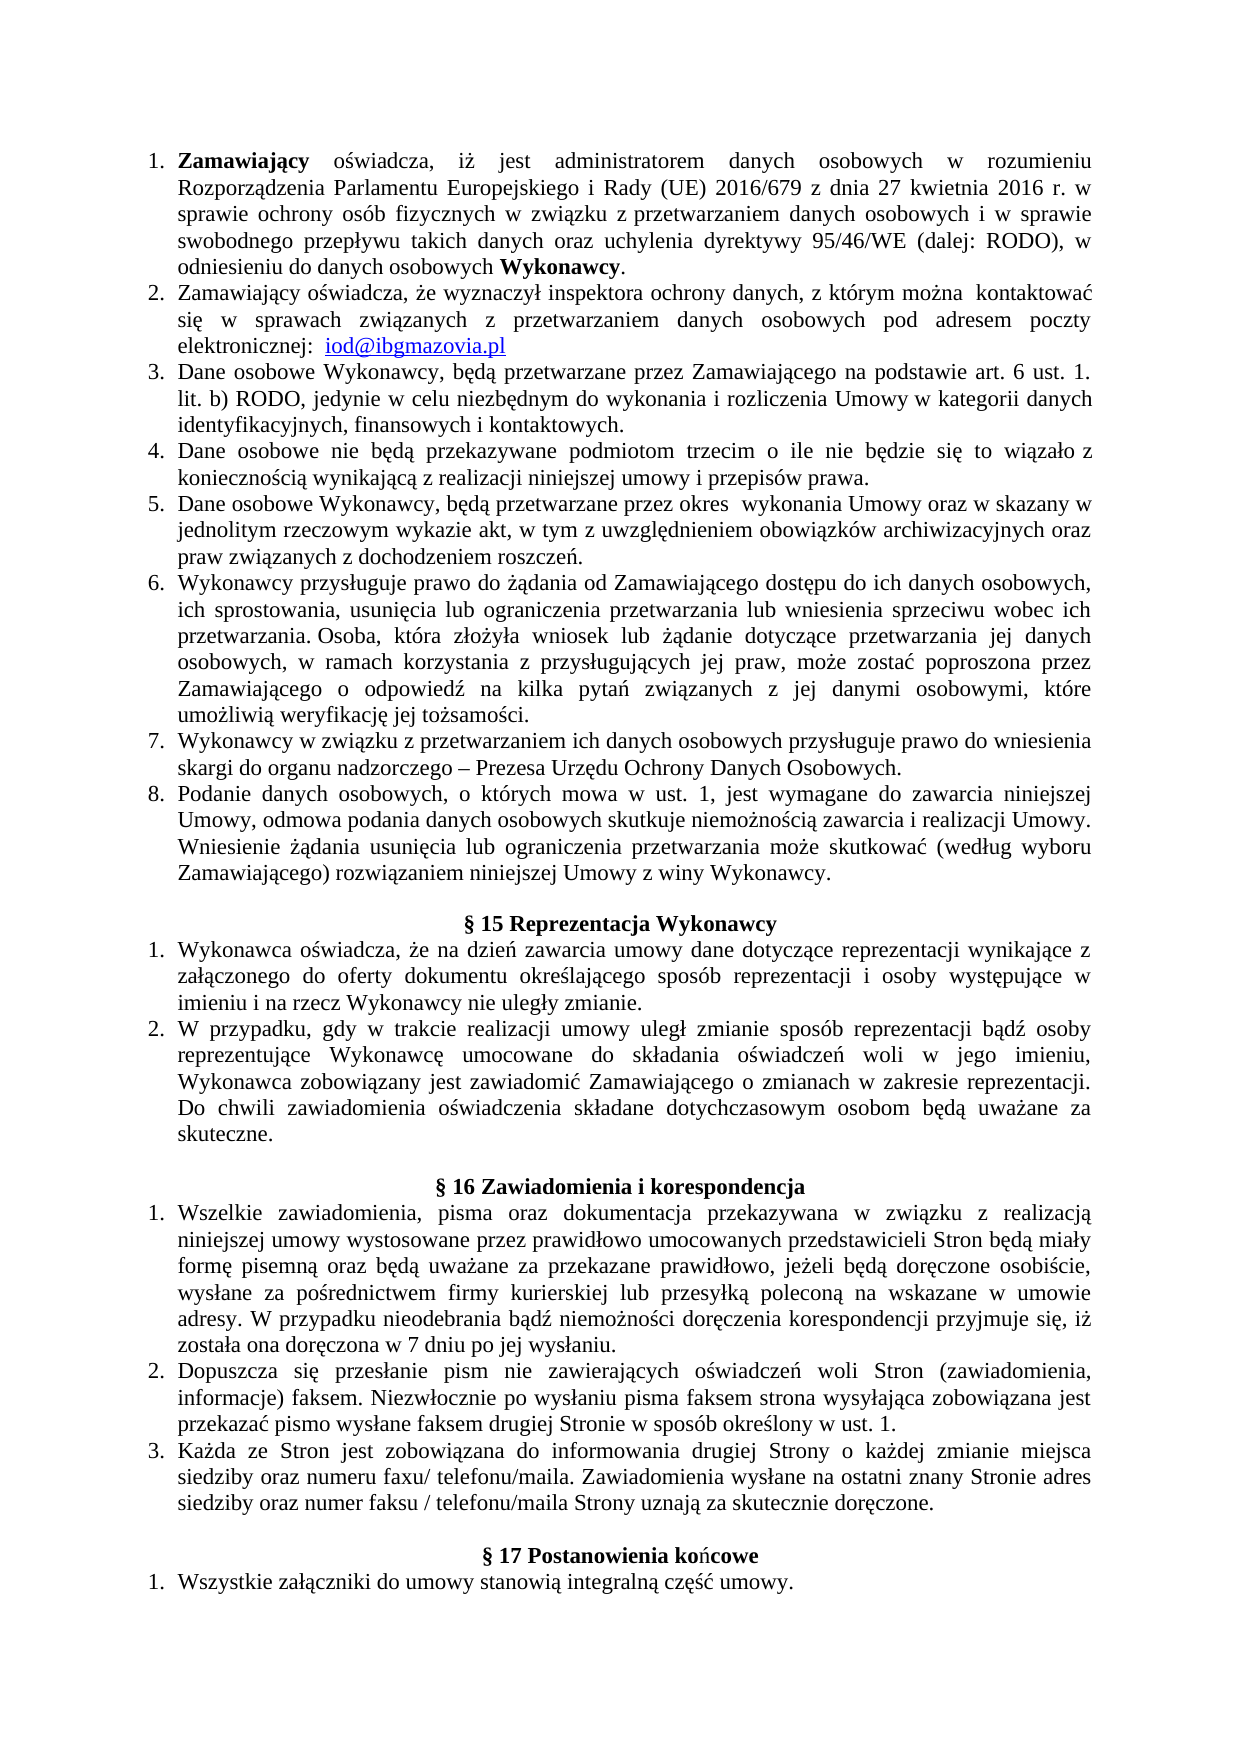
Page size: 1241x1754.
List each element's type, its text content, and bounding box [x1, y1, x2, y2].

text § 15 Reprezentacja Wykonawcy [148, 909, 1093, 936]
list Wykonawcy przysługuje prawo do żądania od Zamawiającego dostępu do ich danych osobowych, ich sprostowania, usunięcia lub ograniczenia przetwarzania lub wniesienia sprzeciwu wobec ich przetwarzania. Osoba, która złożyła wniosek lub żądanie dotyczące przetwarzania jej danych osobowych, w ramach korzystania z przysługujących jej praw, może zostać poproszona przez Zamawiającego o odpowiedź na kilka pytań związanych z jej danymi osobowymi, które umożliwią weryfikację jej tożsamości. [148, 569, 1093, 727]
list Dane osobowe Wykonawcy, będą przetwarzane przez okres wykonania Umowy oraz w skazany w jednolitym rzeczowym wykazie akt, w tym z uwzględnieniem obowiązków archiwizacyjnych oraz praw związanych z dochodzeniem roszczeń. [148, 490, 1093, 569]
list Podanie danych osobowych, o których mowa w ust. 1, jest wymagane do zawarcia niniejszej Umowy, odmowa podania danych osobowych skutkuje niemożnością zawarcia i realizacji Umowy. Wniesienie żądania usunięcia lub ograniczenia przetwarzania może skutkować (według wyboru Zamawiającego) rozwiązaniem niniejszej Umowy z winy Wykonawcy. [148, 780, 1093, 886]
list Każda ze Stron jest zobowiązana do informowania drugiej Strony o każdej zmianie miejsca siedziby oraz numeru faxu/ telefonu/maila. Zawiadomienia wysłane na ostatni znany Stronie adres siedziby oraz numer faksu / telefonu/maila Strony uznają za skutecznie doręczone. [148, 1437, 1093, 1516]
list Dane osobowe nie będą przekazywane podmiotom trzecim o ile nie będzie się to wiązało z koniecznością wynikającą z realizacji niniejszej umowy i przepisów prawa. [148, 437, 1093, 490]
list Wykonawcy w związku z przetwarzaniem ich danych osobowych przysługuje prawo do wniesienia skargi do organu nadzorczego – Prezesa Urzędu Ochrony Danych Osobowych. [148, 727, 1093, 780]
list Zamawiający oświadcza, że wyznaczył inspektora ochrony danych, z którym można kontaktować się w sprawach związanych z przetwarzaniem danych osobowych pod adresem poczty elektronicznej: iod@ibgmazovia.pl [148, 279, 1093, 358]
text § 17 Postanowienia końcowe [148, 1542, 1093, 1568]
list Wykonawca oświadcza, że na dzień zawarcia umowy dane dotyczące reprezentacji wynikające z załączonego do oferty dokumentu określającego sposób reprezentacji i osoby występujące w imieniu i na rzecz Wykonawcy nie uległy zmianie. [148, 936, 1093, 1015]
text § 16 Zawiadomienia i korespondencja [148, 1173, 1093, 1199]
list Dopuszcza się przesłanie pism nie zawierających oświadczeń woli Stron (zawiadomienia, informacje) faksem. Niezwłocznie po wysłaniu pisma faksem strona wysyłająca zobowiązana jest przekazać pismo wysłane faksem drugiej Stronie w sposób określony w ust. 1. [148, 1358, 1093, 1437]
list Wszystkie załączniki do umowy stanowią integralną część umowy. [148, 1568, 1093, 1595]
list Zamawiający oświadcza, iż jest administratorem danych osobowych w rozumieniu Rozporządzenia Parlamentu Europejskiego i Rady (UE) 2016/679 z dnia 27 kwietnia 2016 r. w sprawie ochrony osób fizycznych w związku z przetwarzaniem danych osobowych i w sprawie swobodnego przepływu takich danych oraz uchylenia dyrektywy 95/46/WE (dalej: RODO), w odniesieniu do danych osobowych Wykonawcy. [148, 148, 1093, 279]
list Wszelkie zawiadomienia, pisma oraz dokumentacja przekazywana w związku z realizacją niniejszej umowy wystosowane przez prawidłowo umocowanych przedstawicieli Stron będą miały formę pisemną oraz będą uważane za przekazane prawidłowo, jeżeli będą doręczone osobiście, wysłane za pośrednictwem firmy kurierskiej lub przesyłką poleconą na wskazane w umowie adresy. W przypadku nieodebrania bądź niemożności doręczenia korespondencji przyjmuje się, iż została ona doręczona w 7 dniu po jej wysłaniu. [148, 1199, 1093, 1358]
list W przypadku, gdy w trakcie realizacji umowy uległ zmianie sposób reprezentacji bądź osoby reprezentujące Wykonawcę umocowane do składania oświadczeń woli w jego imieniu, Wykonawca zobowiązany jest zawiadomić Zamawiającego o zmianach w zakresie reprezentacji. Do chwili zawiadomienia oświadczenia składane dotychczasowym osobom będą uważane za skuteczne. [148, 1015, 1093, 1147]
list Dane osobowe Wykonawcy, będą przetwarzane przez Zamawiającego na podstawie art. 6 ust. 1. lit. b) RODO, jedynie w celu niezbędnym do wykonania i rozliczenia Umowy w kategorii danych identyfikacyjnych, finansowych i kontaktowych. [148, 358, 1093, 437]
